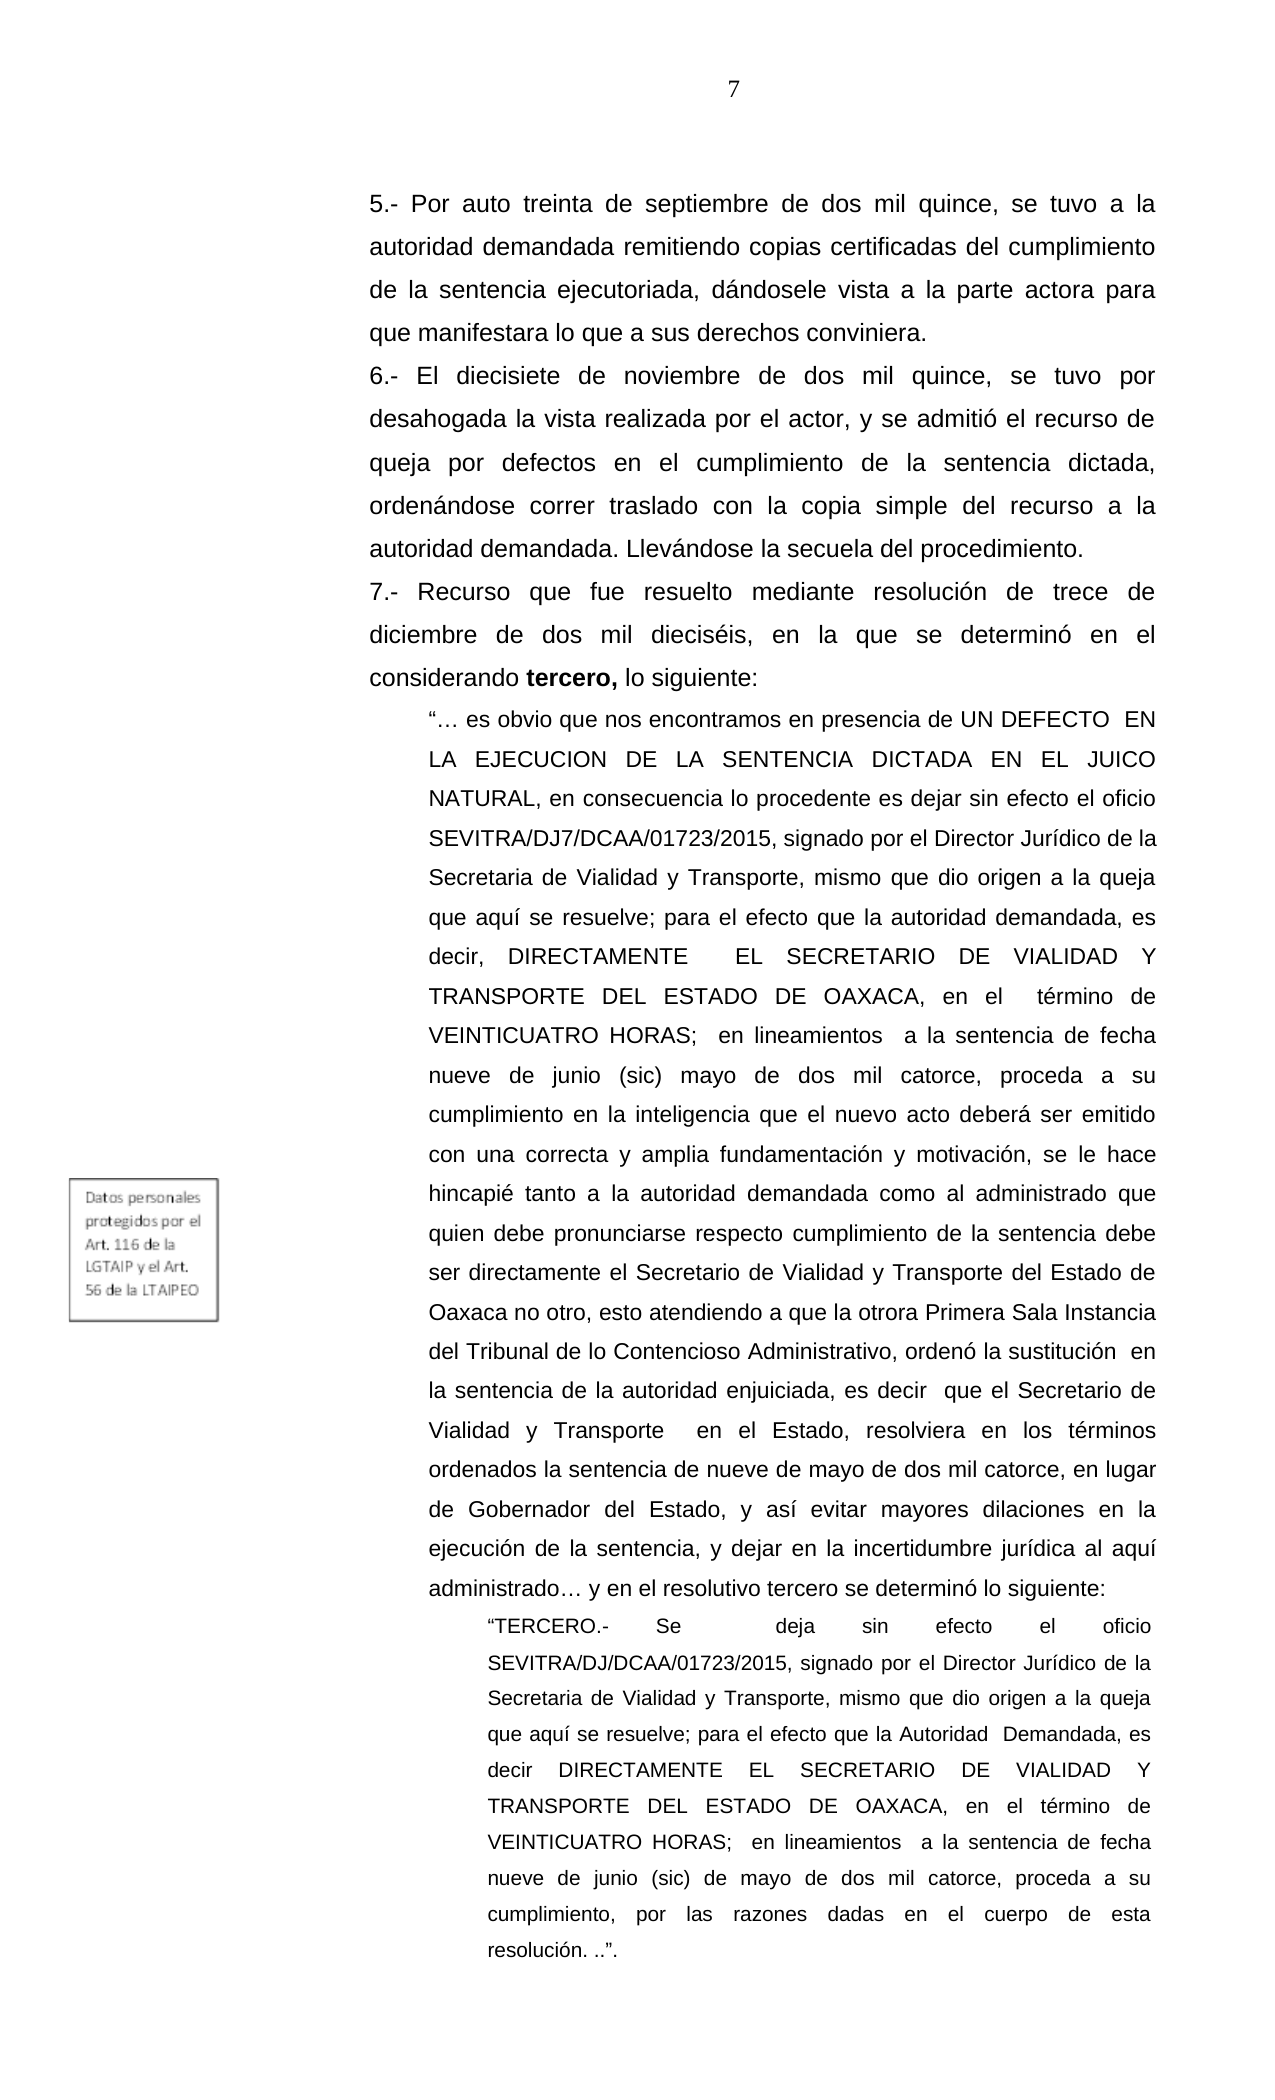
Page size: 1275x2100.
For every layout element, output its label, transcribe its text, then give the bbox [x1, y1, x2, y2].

list “… es obvio que nos encontramos en presencia de UN DEFECTO EN LA EJECUCION DE LA SENTENCIA DICTADA EN EL JUICO NATURAL, en consecuencia lo procedente es dejar sin efecto el oficio SEVITRA/DJ7/DCAA/01723/2015, signado por el Director Jurídico de la Secretaria de Vialidad y Transporte, mismo que dio origen a la queja que aquí se resuelve; para el efecto que la autoridad demandada, es decir, DIRECTAMENTE EL SECRETARIO DE VIALIDAD Y TRANSPORTE DEL ESTADO DE OAXACA, en el término de VEINTICUATRO HORAS; en lineamientos a la sentencia de fecha nueve de junio (sic) mayo de dos mil catorce, proceda a su cumplimiento en la inteligencia que el nuevo acto deberá ser emitido con una correcta y amplia fundamentación y motivación, se le hace hincapié tanto a la autoridad demandada como al administrado que quien debe pronunciarse respecto cumplimiento de la sentencia debe ser directamente el Secretario de Vialidad y Transporte del Estado de Oaxaca no otro, esto atendiendo a que la otrora Primera Sala Instancia del Tribunal de lo Contencioso Administrativo, ordenó la sustitución en la sentencia de la autoridad enjuiciada, es decir que el Secretario de Vialidad y Transporte en el Estado, resolviera en los términos ordenados la sentencia de nueve de mayo de dos mil catorce, en lugar de Gobernador del Estado, y así evitar mayores dilaciones en la ejecución de la sentencia, y dejar en la incertidumbre jurídica al aquí administrado… y en el resolutivo tercero se determinó lo siguiente: [428, 706, 1157, 1601]
text 6.- El diecisiete de noviembre de dos mil quince, se tuvo por desahogada la vista realizada por el actor, y se admitió el recurso de queja por defectos en el cumplimiento de la sentencia dictada, ordenándose correr traslado con la copia simple del recurso a la autoridad demandada. Llevándose la secuela del procedimiento. [369, 361, 1157, 563]
picture [68, 1178, 221, 1324]
text “TERCERO.- Se deja sin efecto el oficio SEVITRA/DJ/DCAA/01723/2015, signado por el Director Jurídico de la Secretaria de Vialidad y Transporte, mismo que dio origen a la queja que aquí se resuelve; para el efecto que la Autoridad Demandada, es decir DIRECTAMENTE EL SECRETARIO DE VIALIDAD Y TRANSPORTE DEL ESTADO DE OAXACA, en el término de VEINTICUATRO HORAS; en lineamientos a la sentencia de fecha nueve de junio (sic) de mayo de dos mil catorce, proceda a su cumplimiento, por las razones dadas en el cuerpo de esta resolución. ..”. [487, 1614, 1152, 1962]
text 5.- Por auto treinta de septiembre de dos mil quince, se tuvo a la autoridad demandada remitiendo copias certificadas del cumplimiento de la sentencia ejecutoriada, dándosele vista a la parte actora para que manifestara lo que a sus derechos conviniera. [369, 189, 1157, 347]
text 7.- Recurso que fue resuelto mediante resolución de trece de diciembre de dos mil dieciséis, en la que se determinó en el considerando tercero, lo siguiente: [369, 577, 1157, 692]
